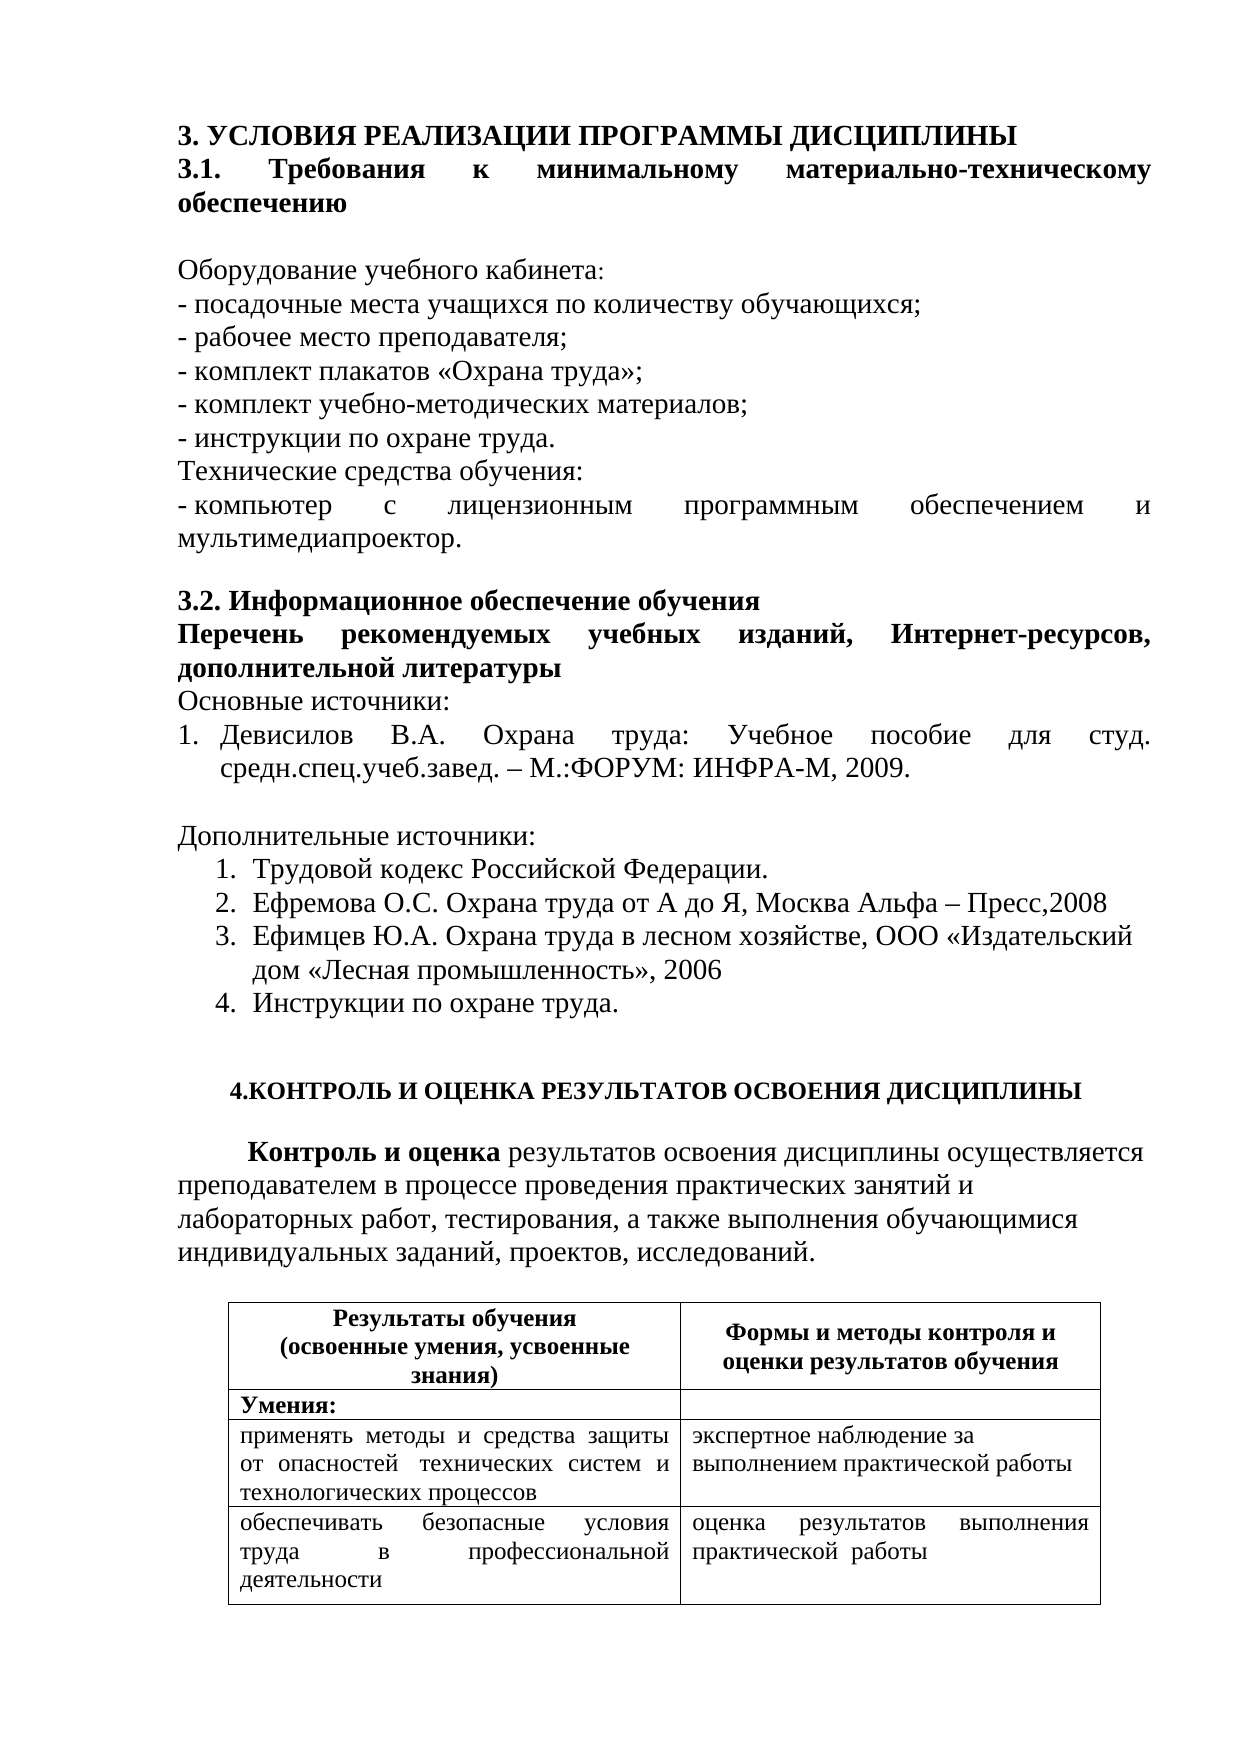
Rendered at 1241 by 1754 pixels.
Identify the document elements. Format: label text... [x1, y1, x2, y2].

table_cell применять методы и средства защиты от опасностей технических систем и технологических процессов [229, 1420, 680, 1506]
text 3. условия реализации программы дисциплины [177, 118, 1152, 152]
table_cell Умения: [229, 1390, 680, 1419]
table_cell [681, 1390, 1100, 1419]
text Оборудование учебного кабинета: [177, 252, 1152, 286]
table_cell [681, 1420, 1100, 1506]
text Контроль и оценка результатов освоения дисциплины осуществляется преподавателем в процессе проведения практических занятий и лабораторных работ, тестирования, а также выполнения обучающимися индивидуальных заданий, проектов, исследований. [177, 1134, 1152, 1268]
list Инструкции по охране труда. [215, 985, 1152, 1019]
list Трудовой кодекс Российской Федерации. [215, 851, 1152, 885]
table_cell обеспечивать безопасные условия труда в профессиональной деятельности [229, 1507, 680, 1603]
text Технические средства обучения: [177, 453, 1152, 487]
text Основные источники: [177, 683, 1152, 717]
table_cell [681, 1507, 1100, 1603]
text - посадочные места учащихся по количеству обучающихся; [177, 286, 1152, 319]
text 3.1. Требования к минимальному материально-техническому обеспечению [177, 152, 1152, 219]
text 4.Контроль и оценка результатов освоения Дисциплины [229, 1076, 1152, 1105]
list Ефимцев Ю.А. Охрана труда в лесном хозяйстве, ООО «Издательский дом «Лесная промышленность», 2006 [215, 918, 1152, 985]
text Перечень рекомендуемых учебных изданий, Интернет-ресурсов, дополнительной литературы [177, 616, 1152, 683]
text - комплект учебно-методических материалов; [177, 386, 1152, 420]
list Ефремова О.С. Охрана труда от А до Я, Москва Альфа – Пресс,2008 [215, 885, 1152, 918]
text - комплект плакатов «Охрана труда»; [177, 353, 1152, 386]
table_header Формы и методы контроля и оценки результатов обучения [681, 1303, 1100, 1389]
list Девисилов В.А. Охрана труда: Учебное пособие для студ. средн.спец.учеб.завед. – М.:ФОРУМ: ИНФРА-М, 2009. [177, 717, 1152, 784]
text - рабочее место преподавателя; [177, 319, 1152, 353]
text Дополнительные источники: [177, 818, 1152, 851]
text - компьютер с лицензионным программным обеспечением и мультимедиапроектор. [177, 487, 1152, 554]
text 3.2. Информационное обеспечение обучения [177, 583, 1152, 616]
table_header Результаты обучения (освоенные умения, усвоенные знания) [229, 1303, 680, 1389]
text - инструкции по охране труда. [177, 420, 1152, 453]
